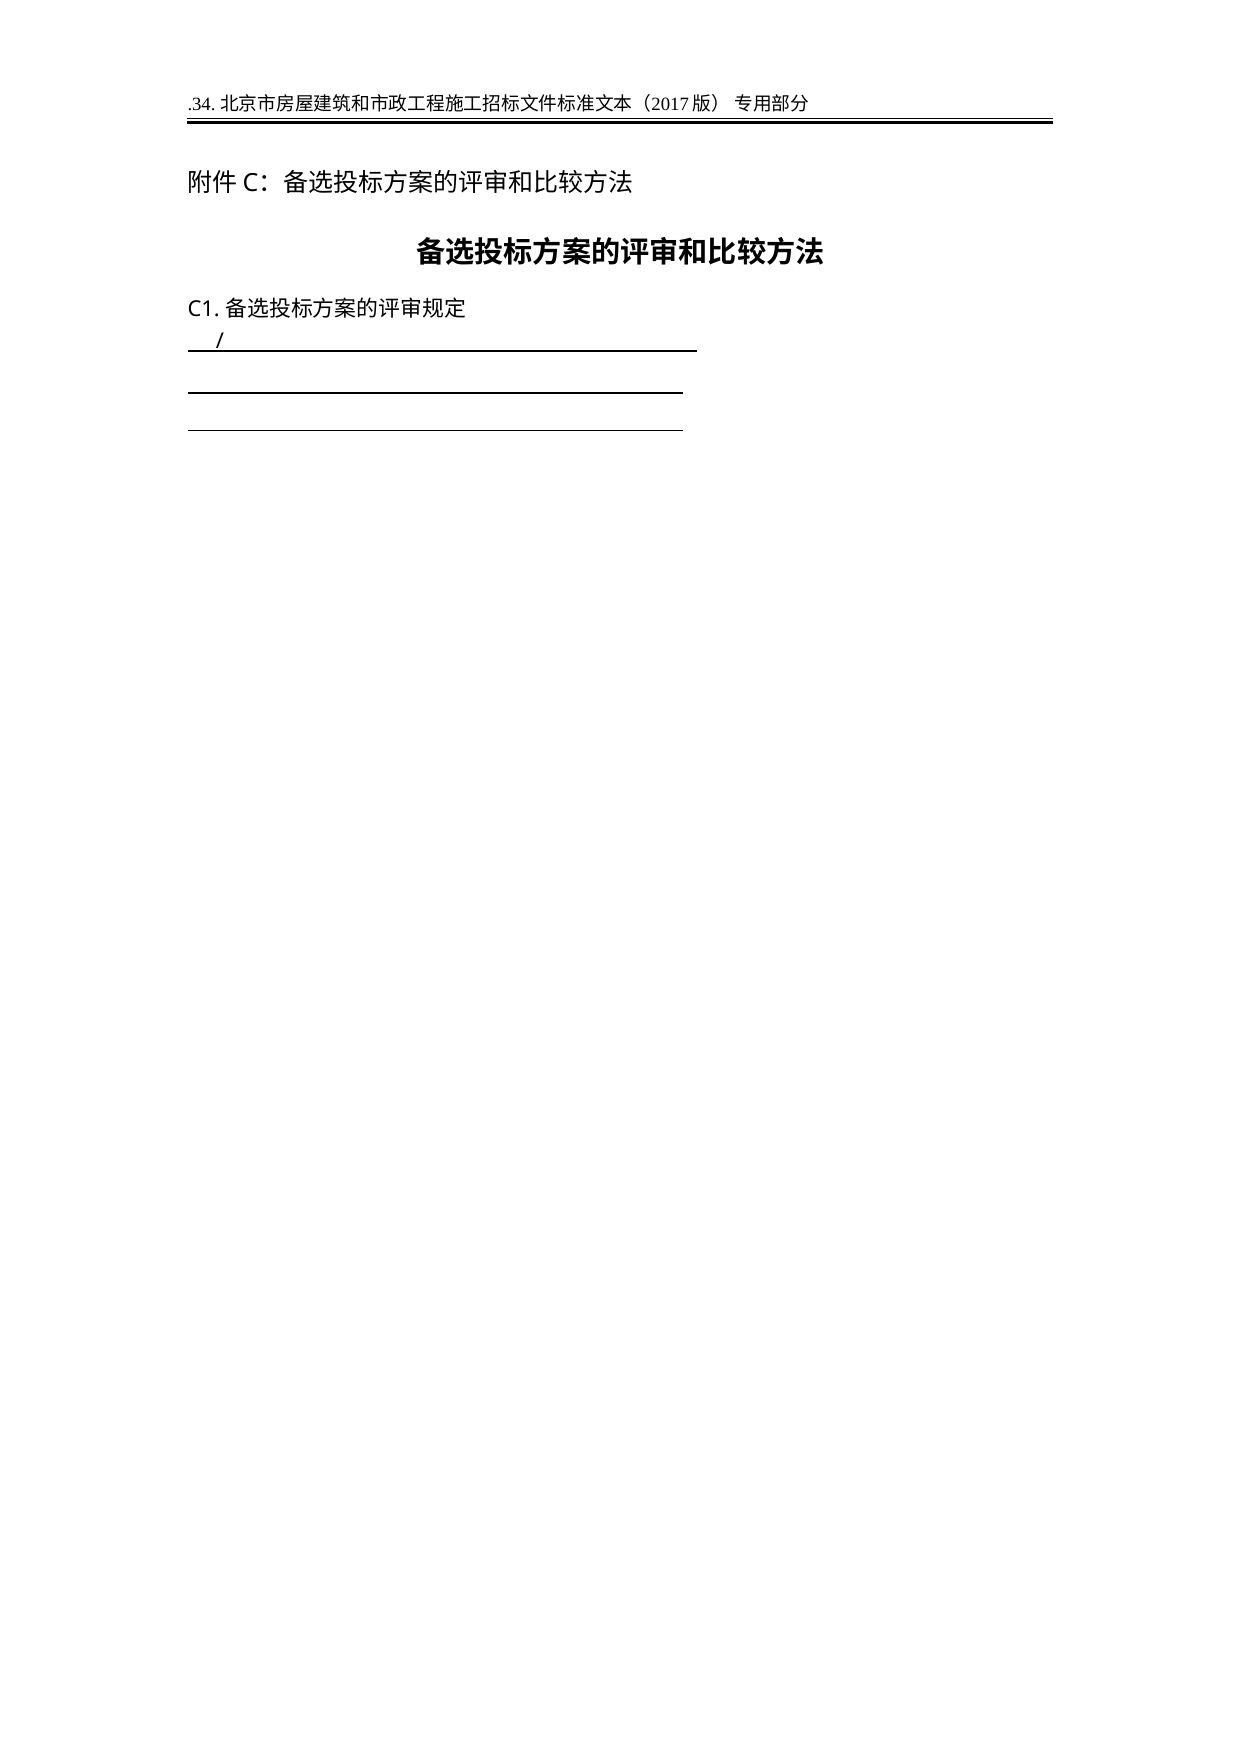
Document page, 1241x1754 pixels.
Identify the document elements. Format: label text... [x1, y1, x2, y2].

text C1. 备选投标方案的评审规定 [187, 283, 1053, 325]
text 附件C：备选投标方案的评审和比较方法 [187, 162, 1053, 199]
text / [187, 325, 1053, 355]
text 备选投标方案的评审和比较方法 [187, 229, 1053, 271]
